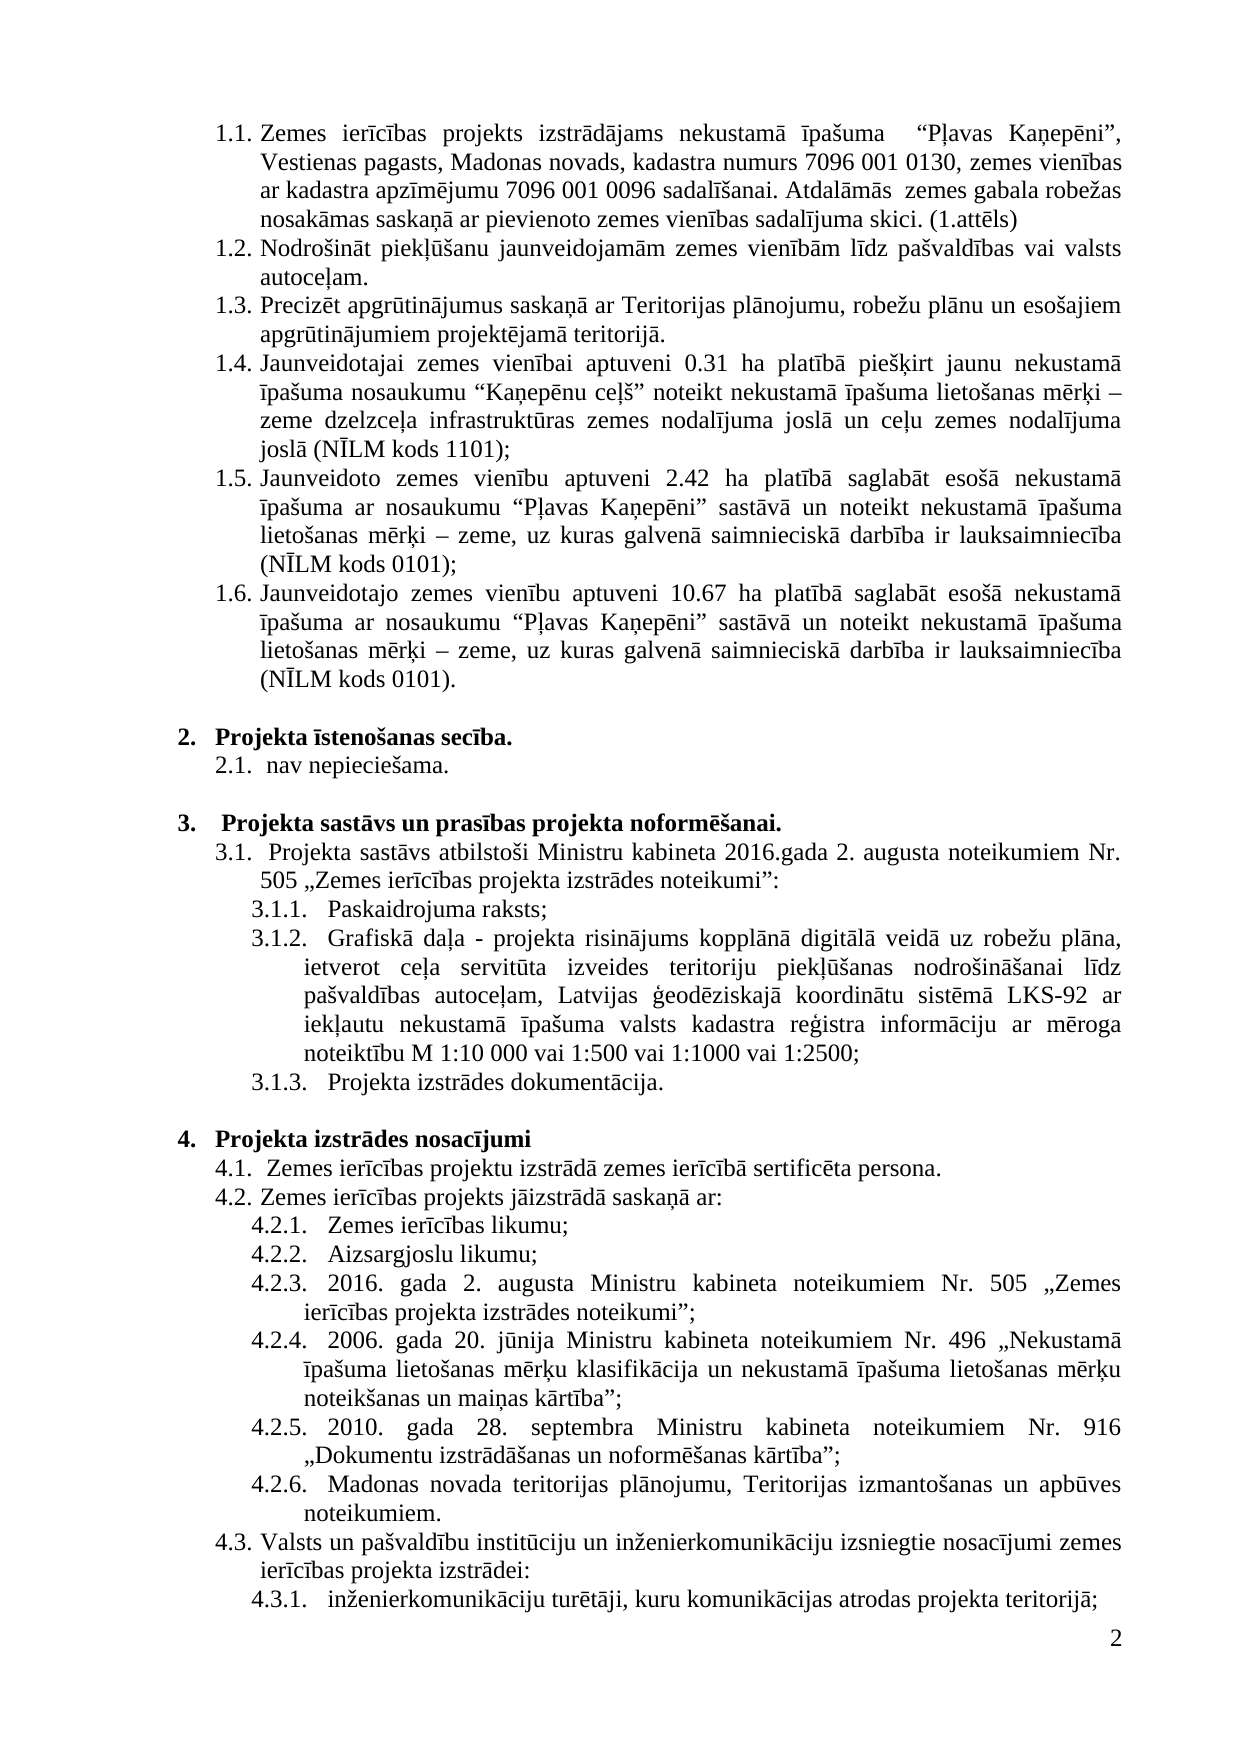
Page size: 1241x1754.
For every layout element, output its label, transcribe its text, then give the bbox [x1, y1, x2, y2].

list Jaunveidotajo zemes vienību aptuveni 10.67 ha platībā saglabāt esošā nekustamā īpašuma ar nosaukumu “Pļavas Kaņepēni” sastāvā un noteikt nekustamā īpašuma lietošanas mērķi – zeme, uz kuras galvenā saimnieciskā darbība ir lauksaimniecība (NĪLM kods 0101). [215, 578, 1122, 693]
list inženierkomunikāciju turētāji, kuru komunikācijas atrodas projekta teritorijā; [251, 1584, 1122, 1613]
list Zemes ierīcības projektu izstrādā zemes ierīcībā sertificēta persona. [215, 1153, 1122, 1182]
list Zemes ierīcības projekts izstrādājams nekustamā īpašuma “Pļavas Kaņepēni”, Vestienas pagasts, Madonas novads, kadastra numurs 7096 001 0130, zemes vienības ar kadastra apzīmējumu 7096 001 0096 sadalīšanai. Atdalāmās zemes gabala robežas nosakāmas saskaņā ar pievienoto zemes vienības sadalījuma skici. (1.attēls) [215, 118, 1122, 233]
list Precizēt apgrūtinājumus saskaņā ar Teritorijas plānojumu, robežu plānu un esošajiem apgrūtinājumiem projektējamā teritorijā. [215, 291, 1122, 348]
list Valsts un pašvaldību institūciju un inženierkomunikāciju izsniegtie nosacījumi zemes ierīcības projekta izstrādei: [215, 1527, 1122, 1584]
list nav nepieciešama. [215, 751, 1122, 779]
list 2006. gada 20. jūnija Ministru kabineta noteikumiem Nr. 496 „Nekustamā īpašuma lietošanas mērķu klasifikācija un nekustamā īpašuma lietošanas mērķu noteikšanas un maiņas kārtība”; [251, 1326, 1122, 1412]
list Projekta sastāvs un prasības projekta noformēšanai. [177, 808, 1122, 837]
list Projekta īstenošanas secība. [177, 722, 1122, 751]
list Aizsargjoslu likumu; [251, 1239, 1122, 1268]
list Grafiskā daļa - projekta risinājums kopplānā digitālā veidā uz robežu plāna, ietverot ceļa servitūta izveides teritoriju piekļūšanas nodrošināšanai līdz pašvaldības autoceļam, Latvijas ģeodēziskajā koordinātu sistēmā LKS-92 ar iekļautu nekustamā īpašuma valsts kadastra reģistra informāciju ar mēroga noteiktību M 1:10 000 vai 1:500 vai 1:1000 vai 1:2500; [251, 923, 1122, 1067]
list 2010. gada 28. septembra Ministru kabineta noteikumiem Nr. 916 „Dokumentu izstrādāšanas un noformēšanas kārtība”; [251, 1412, 1122, 1469]
list 2016. gada 2. augusta Ministru kabineta noteikumiem Nr. 505 „Zemes ierīcības projekta izstrādes noteikumi”; [251, 1268, 1122, 1326]
list Nodrošināt piekļūšanu jaunveidojamām zemes vienībām līdz pašvaldības vai valsts autoceļam. [215, 233, 1122, 291]
list Zemes ierīcības likumu; [251, 1211, 1122, 1239]
list Projekta izstrādes dokumentācija. [251, 1067, 1122, 1096]
list Madonas novada teritorijas plānojumu, Teritorijas izmantošanas un apbūves noteikumiem. [251, 1469, 1122, 1527]
list Jaunveidotajai zemes vienībai aptuveni 0.31 ha platībā piešķirt jaunu nekustamā īpašuma nosaukumu “Kaņepēnu ceļš” noteikt nekustamā īpašuma lietošanas mērķi – zeme dzelzceļa infrastruktūras zemes nodalījuma joslā un ceļu zemes nodalījuma joslā (NĪLM kods 1101); [215, 348, 1122, 463]
list Jaunveidoto zemes vienību aptuveni 2.42 ha platībā saglabāt esošā nekustamā īpašuma ar nosaukumu “Pļavas Kaņepēni” sastāvā un noteikt nekustamā īpašuma lietošanas mērķi – zeme, uz kuras galvenā saimnieciskā darbība ir lauksaimniecība (NĪLM kods 0101); [215, 463, 1122, 578]
list Paskaidrojuma raksts; [251, 894, 1122, 923]
list Projekta sastāvs atbilstoši Ministru kabineta 2016.gada 2. augusta noteikumiem Nr. 505 „Zemes ierīcības projekta izstrādes noteikumi”: [215, 837, 1122, 894]
list Zemes ierīcības projekts jāizstrādā saskaņā ar: [215, 1182, 1122, 1211]
list Projekta izstrādes nosacījumi [177, 1124, 1122, 1153]
